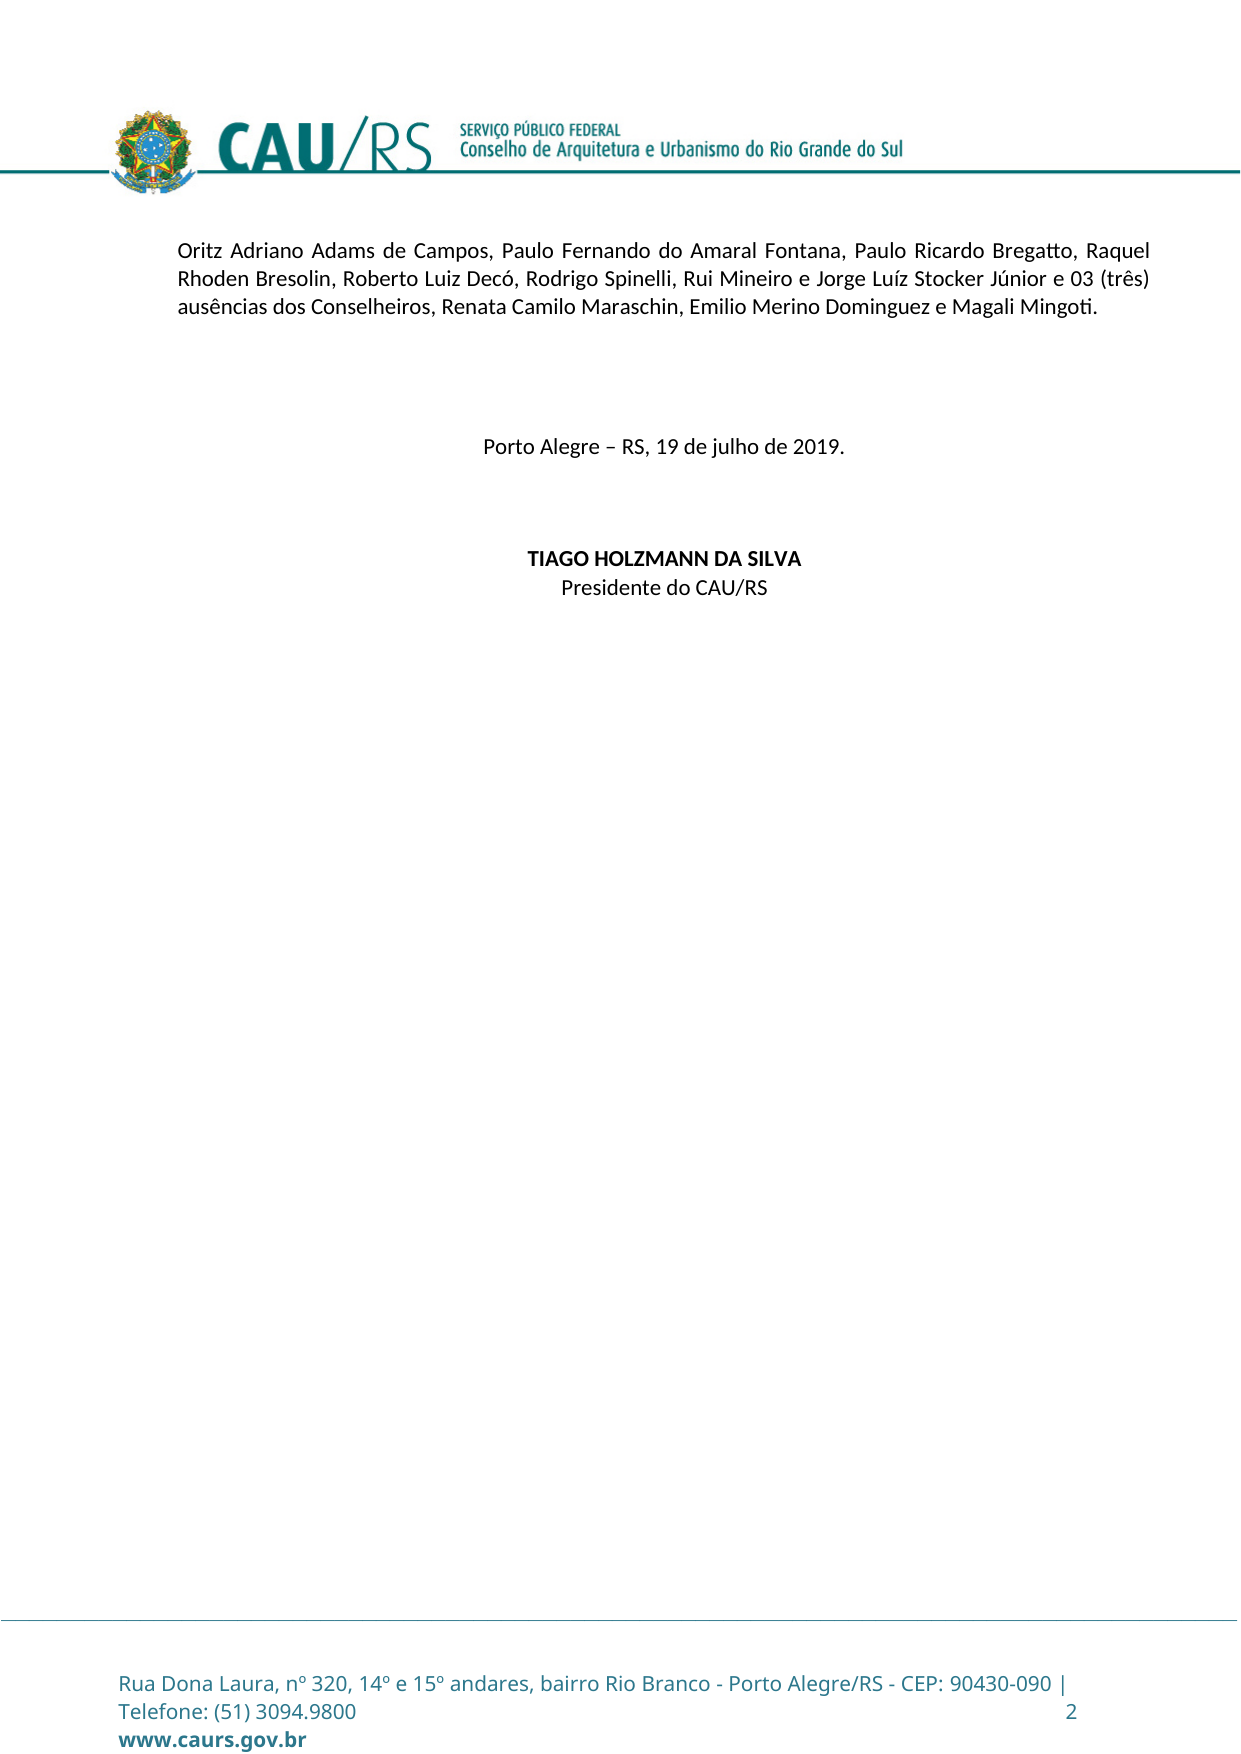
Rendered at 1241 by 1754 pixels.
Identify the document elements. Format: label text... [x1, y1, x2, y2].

text TIAGO HOLZMANN DA SILVA [177, 544, 1152, 573]
text Presidente do CAU/RS [177, 573, 1152, 601]
text Porto Alegre – RS, 19 de julho de 2019. [177, 432, 1152, 461]
picture [0, 44, 1241, 205]
